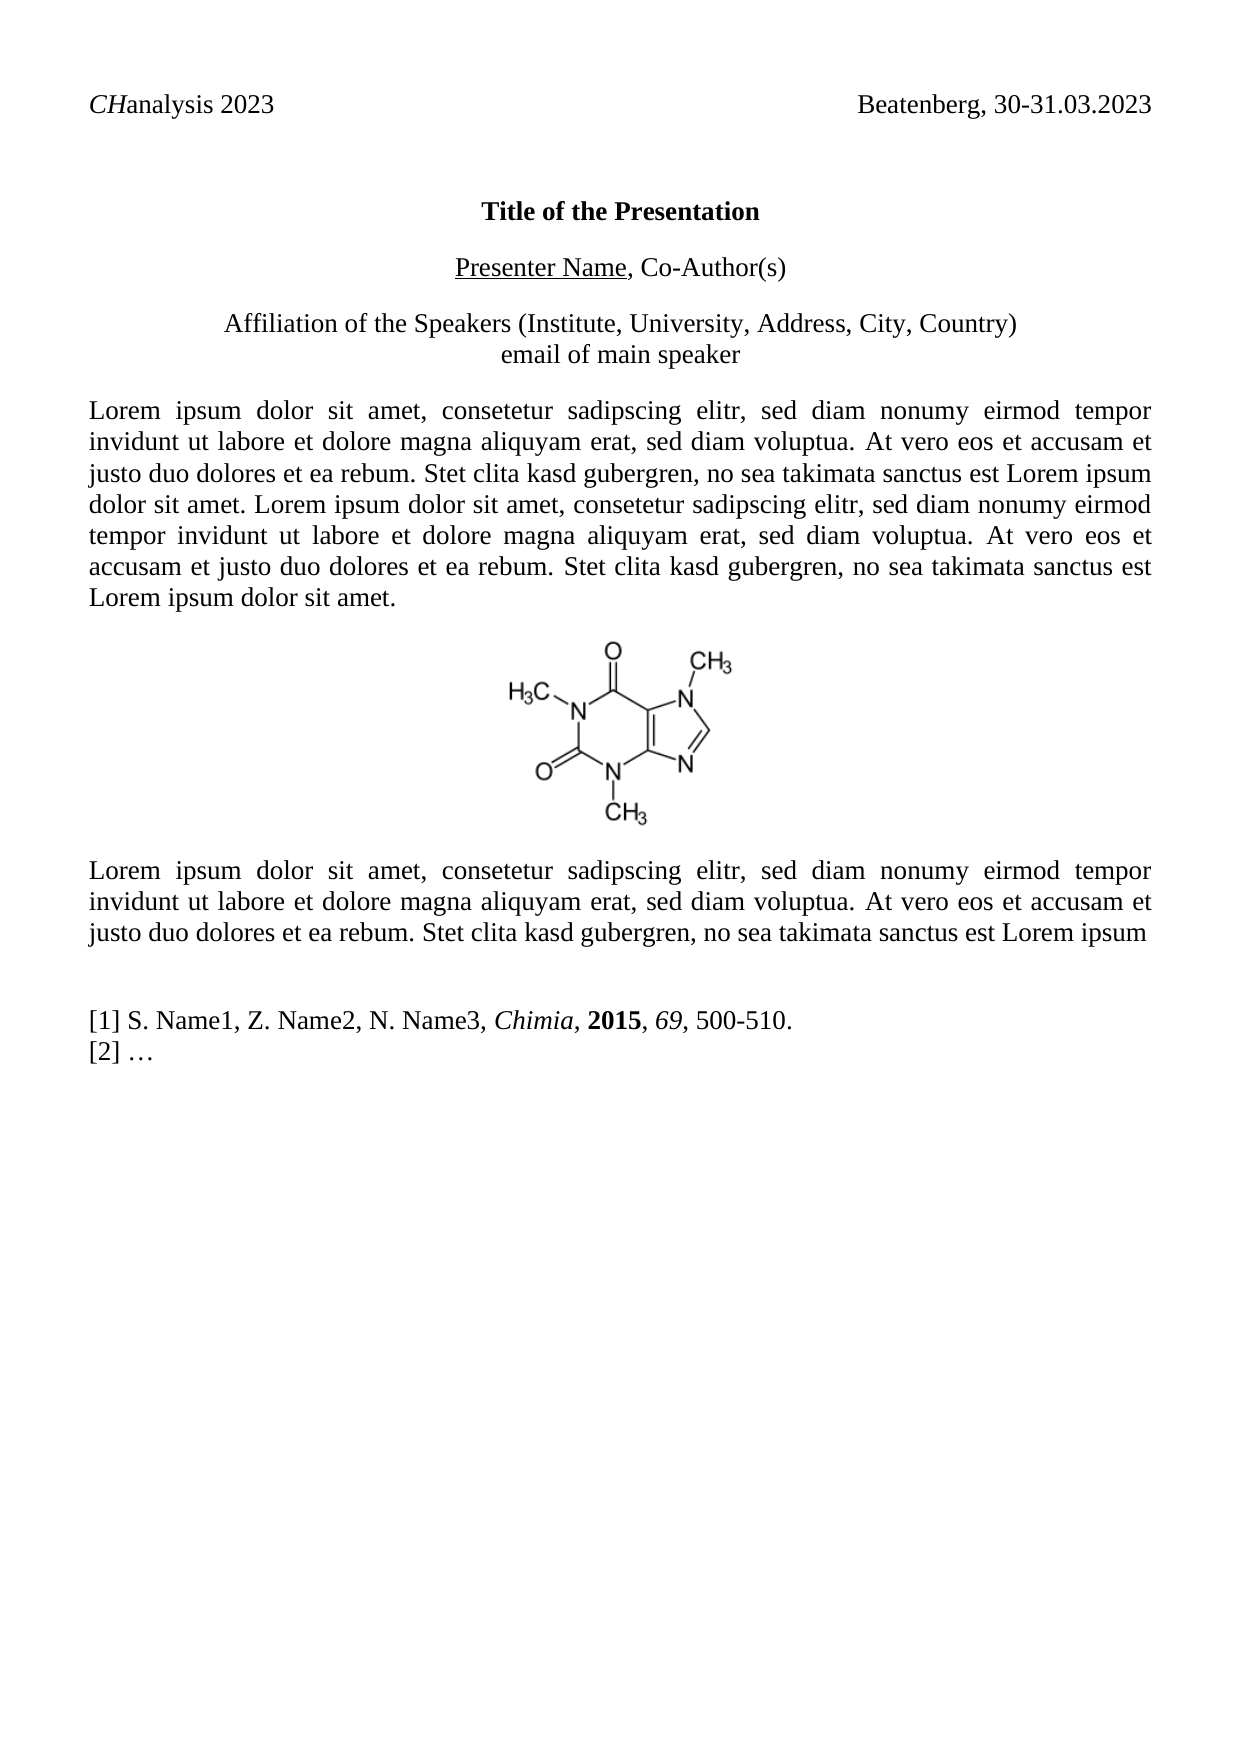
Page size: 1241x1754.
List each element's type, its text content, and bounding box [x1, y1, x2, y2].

text Presenter Name, Co-Author(s) [89, 251, 1152, 282]
text Lorem ipsum dolor sit amet, consetetur sadipscing elitr, sed diam nonumy eirmod tempor invidunt ut labore et dolore magna aliquyam erat, sed diam voluptua. At vero eos et accusam et justo duo dolores et ea rebum. Stet clita kasd gubergren, no sea takimata sanctus est Lorem ipsum dolor sit amet. Lorem ipsum dolor sit amet, consetetur sadipscing elitr, sed diam nonumy eirmod tempor invidunt ut labore et dolore magna aliquyam erat, sed diam voluptua. At vero eos et accusam et justo duo dolores et ea rebum. Stet clita kasd gubergren, no sea takimata sanctus est Lorem ipsum dolor sit amet. [89, 394, 1152, 612]
text [1] S. Name1, Z. Name2, N. Name3, Chimia, 2015, 69, 500-510. [2] … [89, 1004, 1152, 1095]
text CHanalysis 2023 Beatenberg, 30-31.03.2023 [89, 89, 1152, 120]
text Affiliation of the Speakers (Institute, University, Address, City, Country) email of main speaker [89, 307, 1152, 369]
picture [504, 637, 737, 830]
text Title of the Presentation [89, 195, 1152, 226]
text Lorem ipsum dolor sit amet, consetetur sadipscing elitr, sed diam nonumy eirmod tempor invidunt ut labore et dolore magna aliquyam erat, sed diam voluptua. At vero eos et accusam et justo duo dolores et ea rebum. Stet clita kasd gubergren, no sea takimata sanctus est Lorem ipsum [89, 854, 1152, 948]
